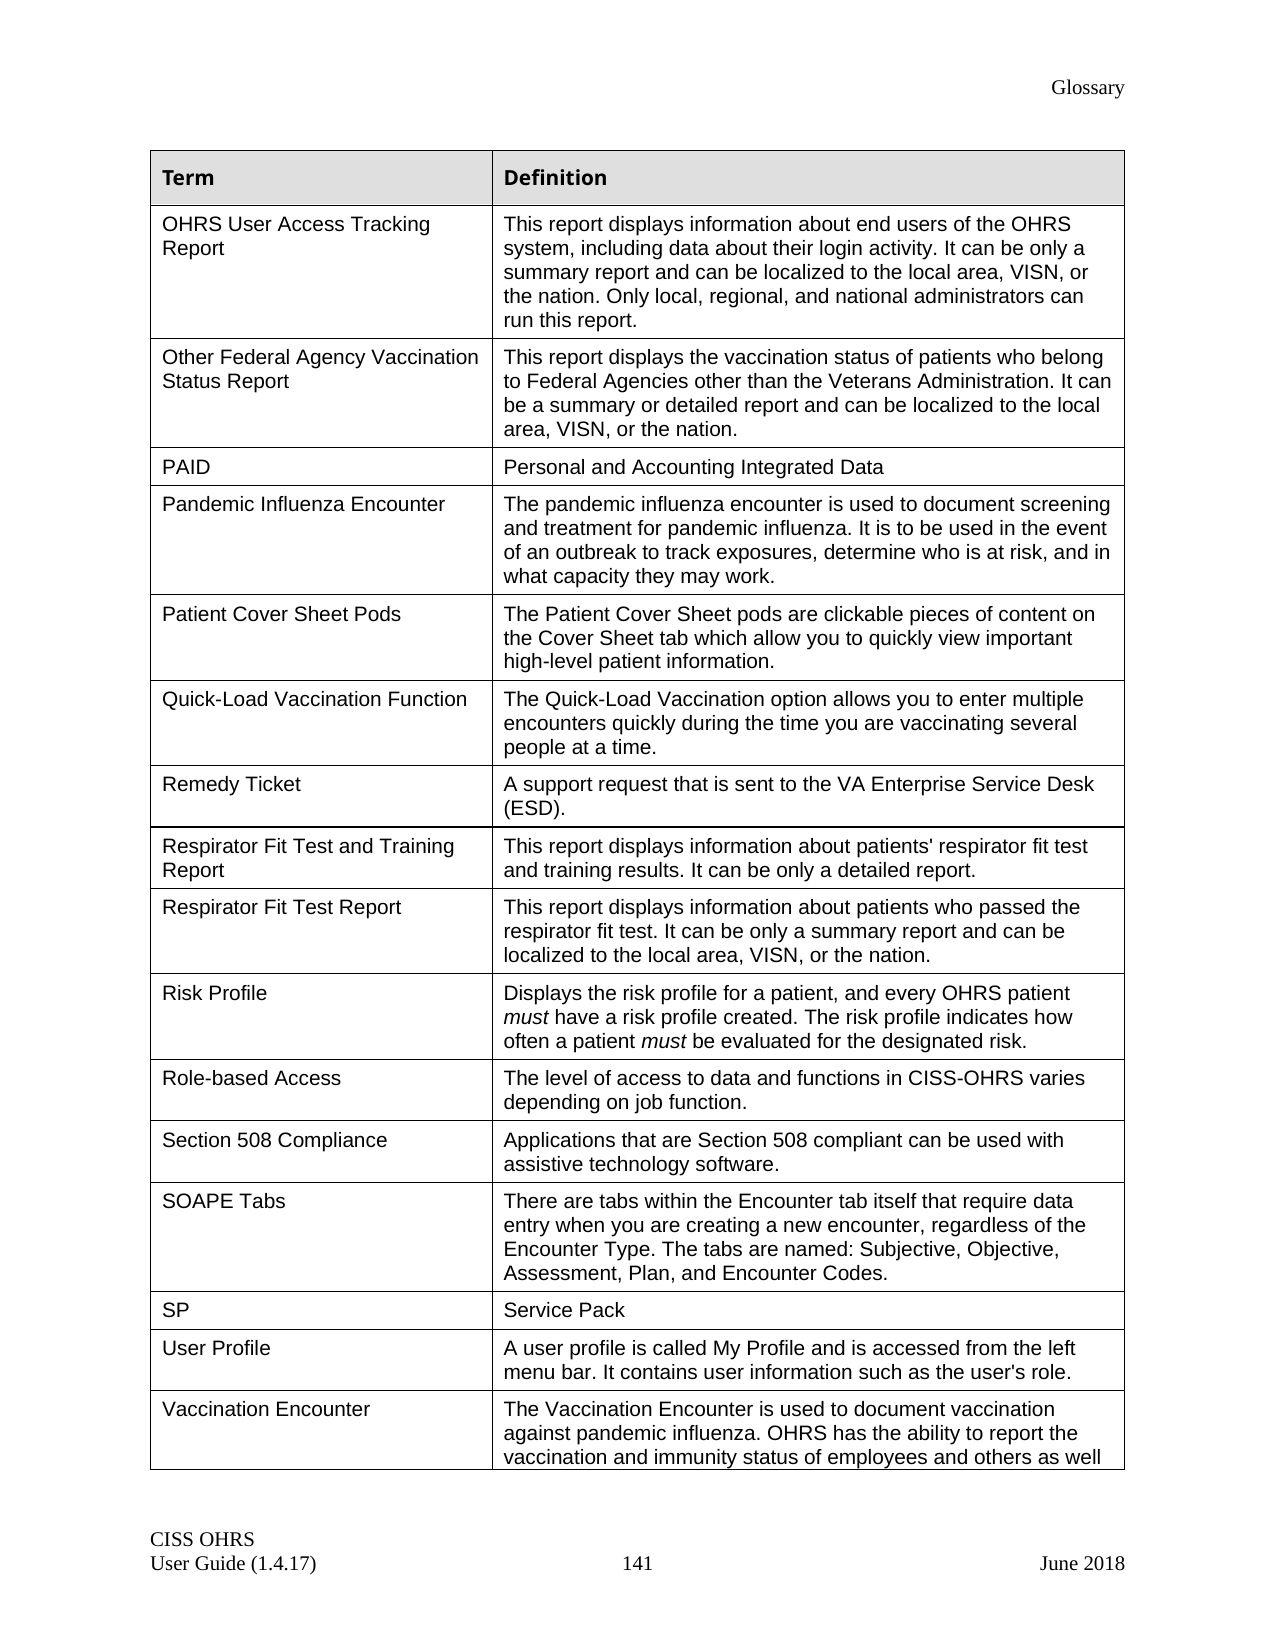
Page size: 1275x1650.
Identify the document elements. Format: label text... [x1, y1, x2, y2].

table_cell Patient Cover Sheet Pods [151, 595, 492, 679]
table_cell Quick-Load Vaccination Function [151, 681, 492, 765]
table_cell Role-based Access [151, 1060, 492, 1120]
table_cell Respirator Fit Test Report [151, 889, 492, 973]
table_cell SP [151, 1292, 492, 1328]
table_cell Displays the risk profile for a patient, and every OHRS patient must have a risk profile created. The risk profile indicates how often a patient must be evaluated for the designated risk. [493, 974, 1124, 1059]
table_cell The Patient Cover Sheet pods are clickable pieces of content on the Cover Sheet tab which allow you to quickly view important high-level patient information. [493, 595, 1124, 679]
table_cell This report displays the vaccination status of patients who belong to Federal Agencies other than the Veterans Administration. It can be a summary or detailed report and can be localized to the local area, VISN, or the nation. [493, 339, 1124, 447]
table_cell Pandemic Influenza Encounter [151, 486, 492, 594]
table_cell There are tabs within the Encounter tab itself that require data entry when you are creating a new encounter, regardless of the Encounter Type. The tabs are named: Subjective, Objective, Assessment, Plan, and Encounter Codes. [493, 1183, 1124, 1291]
table_cell This report displays information about end users of the OHRS system, including data about their login activity. It can be only a summary report and can be localized to the local area, VISN, or the nation. Only local, regional, and national administrators can run this report. [493, 206, 1124, 338]
table_cell The pandemic influenza encounter is used to document screening and treatment for pandemic influenza. It is to be used in the event of an outbreak to track exposures, determine who is at risk, and in what capacity they may work. [493, 486, 1124, 594]
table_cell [493, 1391, 1124, 1469]
table_cell Other Federal Agency Vaccination Status Report [151, 339, 492, 447]
table_cell Vaccination Encounter [151, 1391, 492, 1469]
table_header Definition [493, 151, 1124, 204]
table_cell This report displays information about patients who passed the respirator fit test. It can be only a summary report and can be localized to the local area, VISN, or the nation. [493, 889, 1124, 973]
table_cell SOAPE Tabs [151, 1183, 492, 1291]
table_cell The Quick-Load Vaccination option allows you to enter multiple encounters quickly during the time you are vaccinating several people at a time. [493, 681, 1124, 765]
table_cell Respirator Fit Test and Training Report [151, 828, 492, 888]
table_cell Applications that are Section 508 compliant can be used with assistive technology software. [493, 1121, 1124, 1182]
table_cell This report displays information about patients' respirator fit test and training results. It can be only a detailed report. [493, 828, 1124, 888]
table_header Term [151, 151, 492, 204]
table_cell User Profile [151, 1330, 492, 1390]
table_cell OHRS User Access Tracking Report [151, 206, 492, 338]
table_cell Personal and Accounting Integrated Data [493, 448, 1124, 485]
table_cell Section 508 Compliance [151, 1121, 492, 1182]
table_cell A user profile is called My Profile and is accessed from the left menu bar. It contains user information such as the user's role. [493, 1330, 1124, 1390]
table_cell Service Pack [493, 1292, 1124, 1328]
table_cell PAID [151, 448, 492, 485]
table_cell Remedy Ticket [151, 766, 492, 826]
table_cell A support request that is sent to the VA Enterprise Service Desk (ESD). [493, 766, 1124, 826]
table_cell The level of access to data and functions in CISS-OHRS varies depending on job function. [493, 1060, 1124, 1120]
table_cell Risk Profile [151, 974, 492, 1059]
